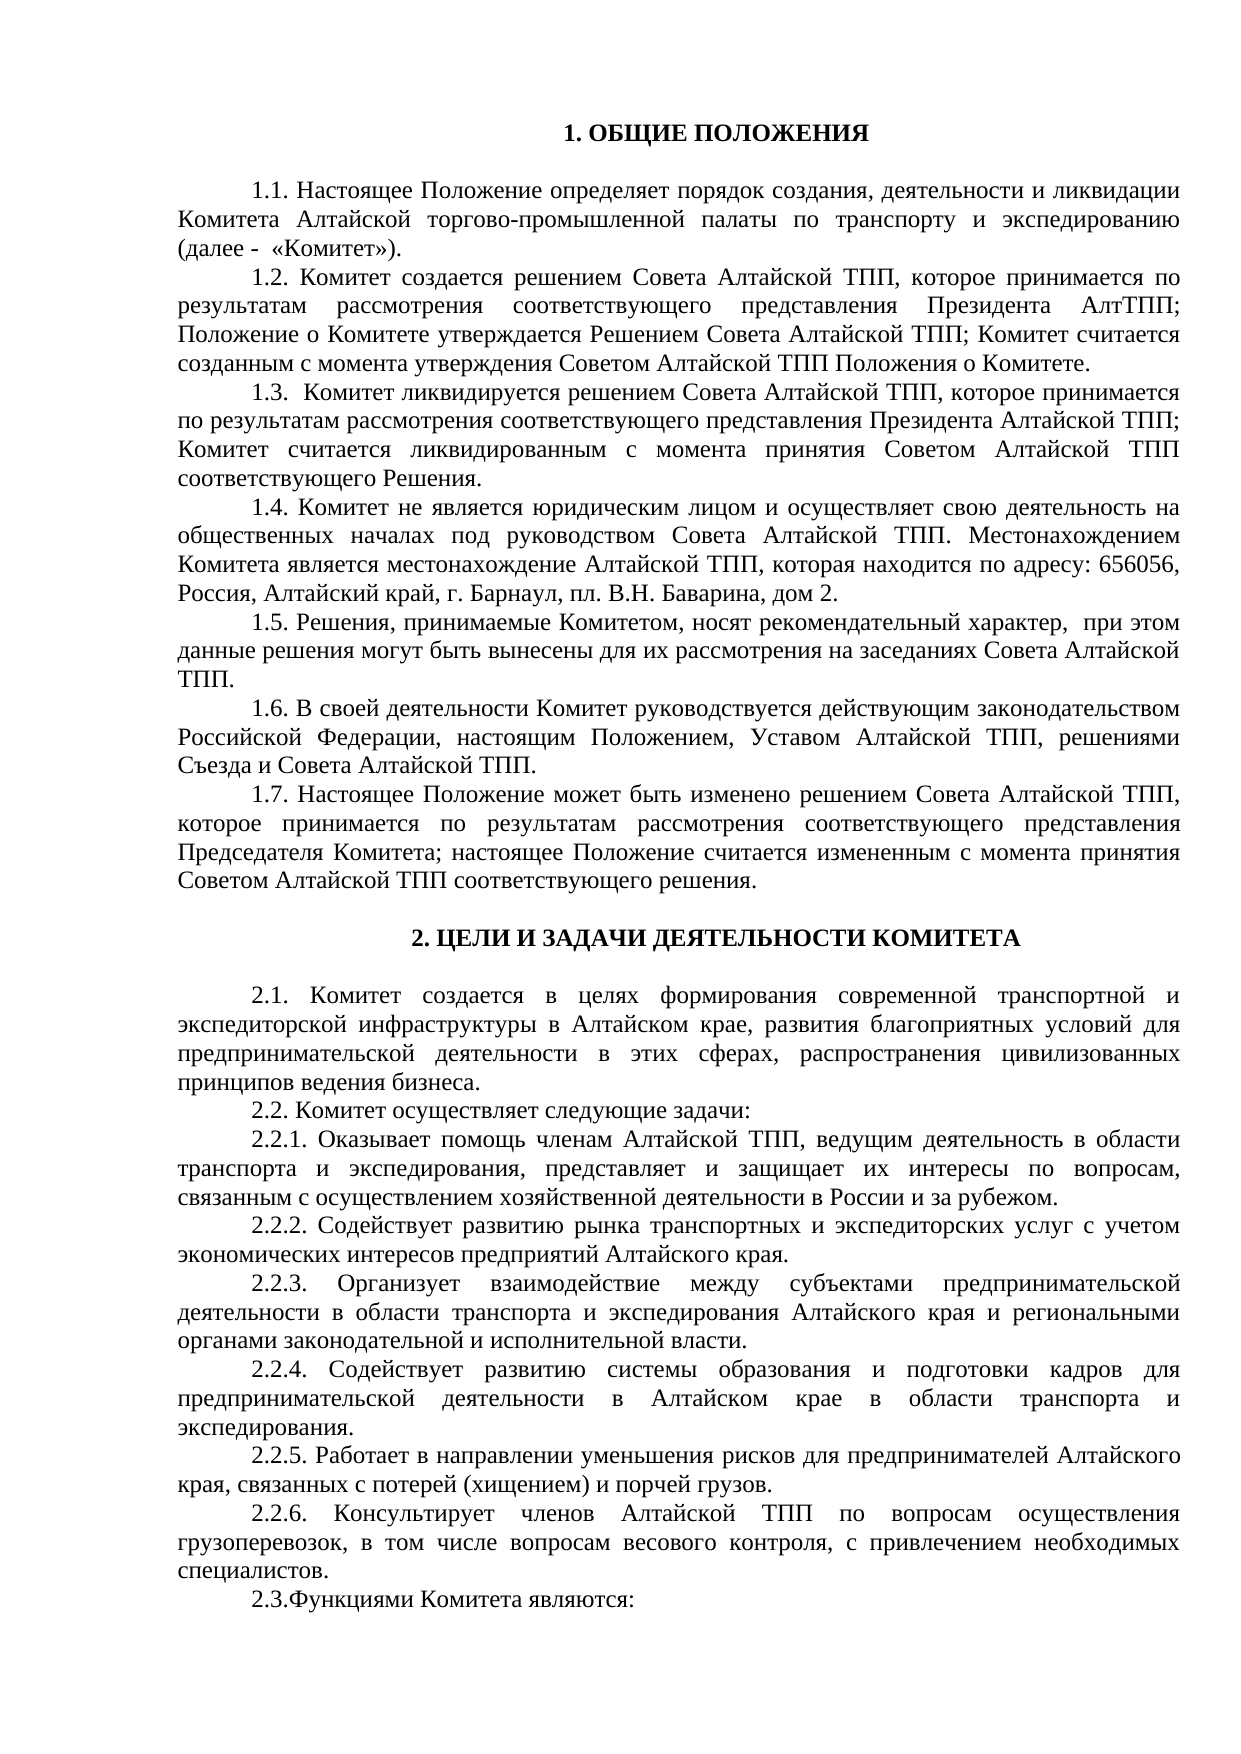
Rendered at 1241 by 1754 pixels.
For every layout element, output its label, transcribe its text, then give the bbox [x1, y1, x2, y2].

text 1.1. Настоящее Положение определяет порядок создания, деятельности и ликвидации Комитета Алтайской торгово-промышленной палаты по транспорту и экспедированию (далее - «Комитет»). [177, 176, 1181, 262]
text 1.7. Настоящее Положение может быть изменено решением Совета Алтайской ТПП, которое принимается по результатам рассмотрения соответствующего представления Председателя Комитета; настоящее Положение считается измененным с момента принятия Советом Алтайской ТПП соответствующего решения. [177, 779, 1181, 894]
text 2.1. Комитет создается в целях формирования современной транспортной и экспедиторской инфраструктуры в Алтайском крае, развития благоприятных условий для предпринимательской деятельности в этих сферах, распространения цивилизованных принципов ведения бизнеса. [177, 981, 1181, 1096]
text 1.4. Комитет не является юридическим лицом и осуществляет свою деятельность на общественных началах под руководством Совета Алтайской ТПП. Местонахождением Комитета является местонахождение Алтайской ТПП, которая находится по адресу: 656056, Россия, Алтайский край, г. Барнаул, пл. В.Н. Баварина, дом 2. [177, 492, 1181, 607]
text 2.2.4. Содействует развитию системы образования и подготовки кадров для предпринимательской деятельности в Алтайском крае в области транспорта и экспедирования. [177, 1354, 1181, 1441]
text 1. ОБЩИЕ ПОЛОЖЕНИЯ [177, 118, 1181, 147]
text 2.2.3. Организует взаимодействие между субъектами предпринимательской деятельности в области транспорта и экспедирования Алтайского края и региональными органами законодательной и исполнительной власти. [177, 1268, 1181, 1354]
text 1.5. Решения, принимаемые Комитетом, носят рекомендательный характер, при этом данные решения могут быть вынесены для их рассмотрения на заседаниях Совета Алтайской ТПП. [177, 607, 1181, 693]
text 2.3.Функциями Комитета являются: [177, 1584, 1181, 1613]
text 2.2.2. Содействует развитию рынка транспортных и экспедиторских услуг с учетом экономических интересов предприятий Алтайского края. [177, 1211, 1181, 1268]
text 1.3. Комитет ликвидируется решением Совета Алтайской ТПП, которое принимается по результатам рассмотрения соответствующего представления Президента Алтайской ТПП; Комитет считается ликвидированным с момента принятия Советом Алтайской ТПП соответствующего Решения. [177, 377, 1181, 492]
text 2.2.6. Консультирует членов Алтайской ТПП по вопросам осуществления грузоперевозок, в том числе вопросам весового контроля, с привлечением необходимых специалистов. [177, 1498, 1181, 1584]
text 2. ЦЕЛИ И ЗАДАЧИ ДЕЯТЕЛЬНОСТИ КОМИТЕТА [177, 923, 1181, 952]
text 2.2. Комитет осуществляет следующие задачи: [177, 1096, 1181, 1124]
text 2.2.1. Оказывает помощь членам Алтайской ТПП, ведущим деятельность в области транспорта и экспедирования, представляет и защищает их интересы по вопросам, связанным с осуществлением хозяйственной деятельности в России и за рубежом. [177, 1124, 1181, 1211]
text 1.2. Комитет создается решением Совета Алтайской ТПП, которое принимается по результатам рассмотрения соответствующего представления Президента АлтТПП; Положение о Комитете утверждается Решением Совета Алтайской ТПП; Комитет считается созданным с момента утверждения Советом Алтайской ТПП Положения о Комитете. [177, 262, 1181, 377]
text 2.2.5. Работает в направлении уменьшения рисков для предпринимателей Алтайского края, связанных с потерей (хищением) и порчей грузов. [177, 1441, 1181, 1498]
text 1.6. В своей деятельности Комитет руководствуется действующим законодательством Российской Федерации, настоящим Положением, Уставом Алтайской ТПП, решениями Съезда и Совета Алтайской ТПП. [177, 693, 1181, 779]
